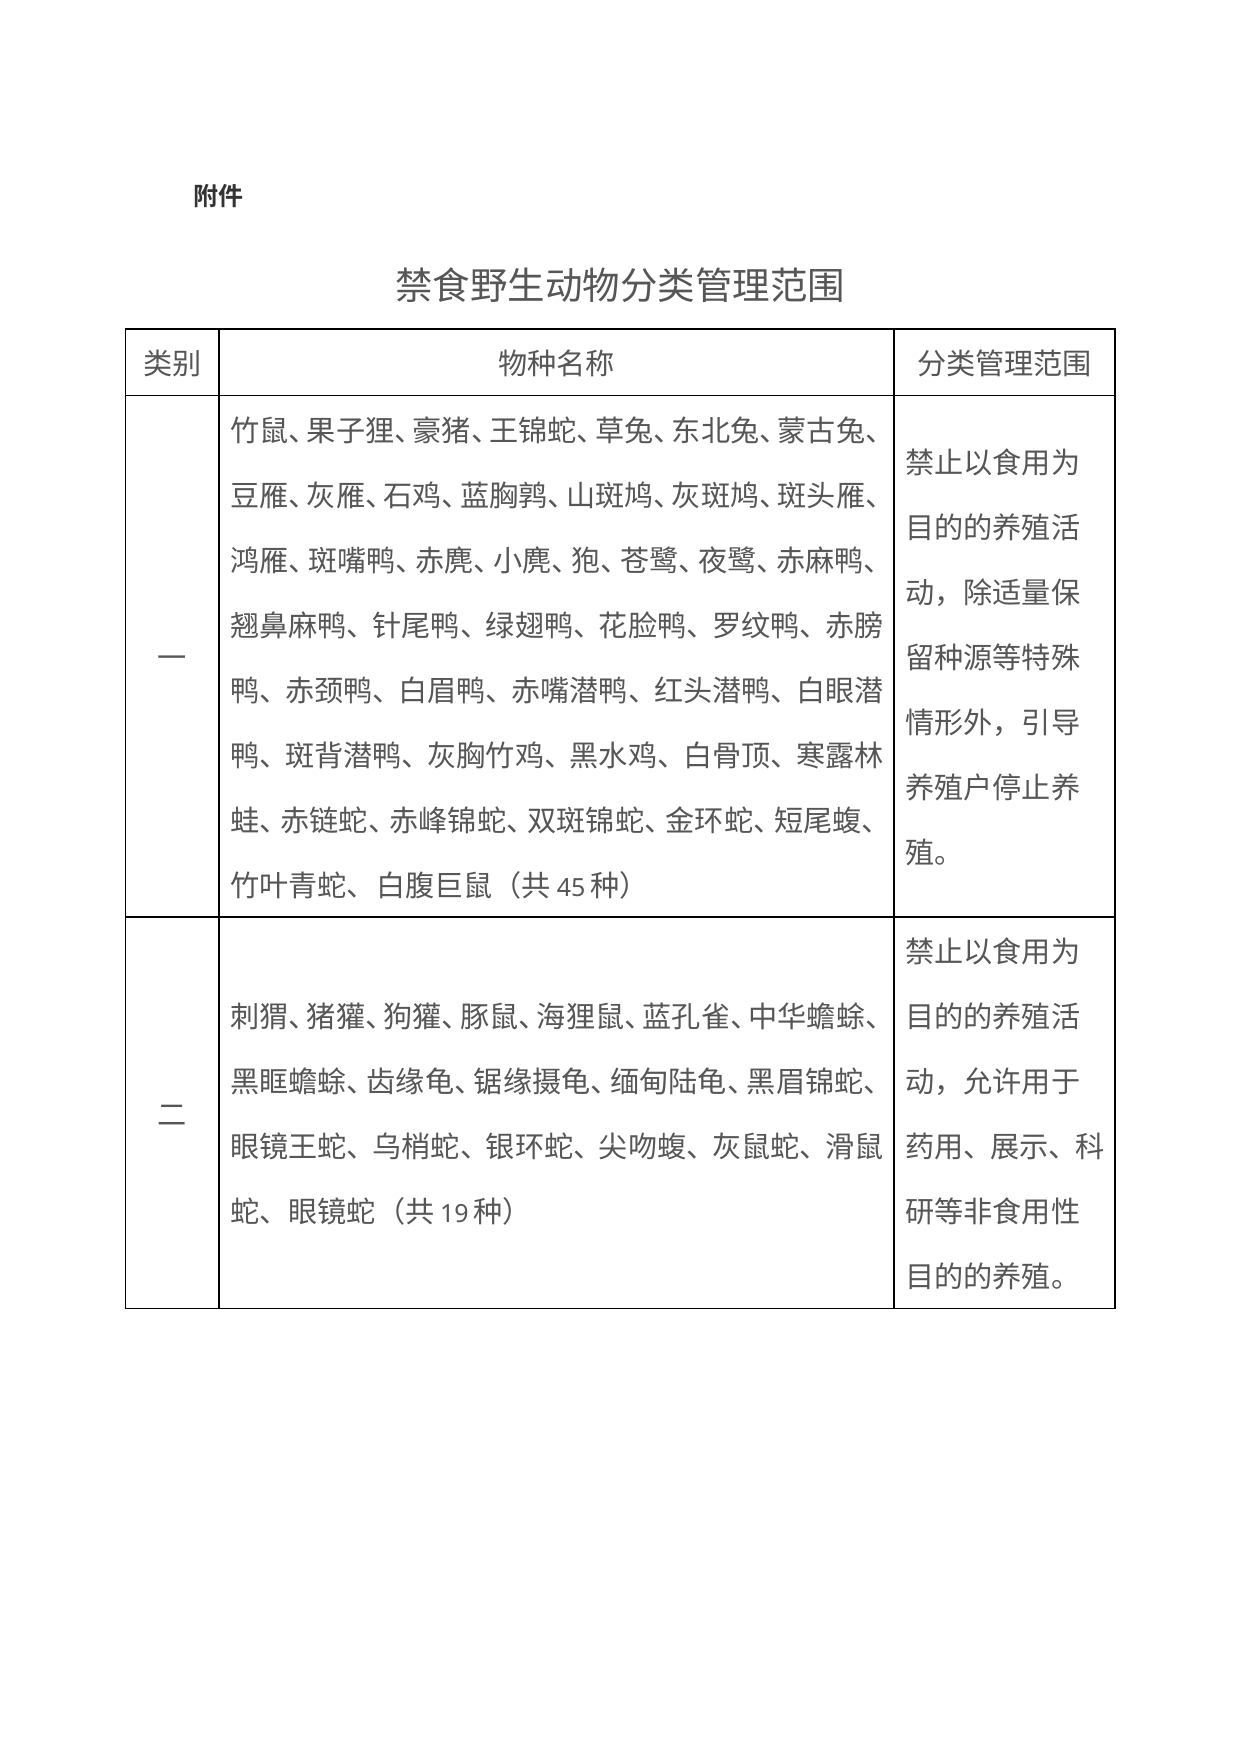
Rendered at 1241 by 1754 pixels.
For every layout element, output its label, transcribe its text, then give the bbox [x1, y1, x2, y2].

table_cell 刺猬、猪獾、狗獾、豚鼠、海狸鼠、蓝孔雀、中华蟾蜍、黑眶蟾蜍、齿缘龟、锯缘摄龟、缅甸陆龟、黑眉锦蛇、眼镜王蛇、乌梢蛇、银环蛇、尖吻蝮、灰鼠蛇、滑鼠蛇、眼镜蛇（共19种） [220, 983, 893, 1438]
text 禁食野生动物分类管理范围 [150, 250, 1090, 315]
text 附件 [150, 162, 1090, 227]
table_cell 禁止以食用为目的的养殖活动，除适量保留种源等特殊情形外，引导养殖户停止养殖。 [895, 396, 1114, 981]
table_header 类别 [126, 330, 218, 394]
table_cell 二 [126, 983, 218, 1438]
table_cell 禁止以食用为目的的养殖活动，允许用于药用、展示、科研等非食用性目的的养殖。 [895, 983, 1114, 1438]
table_cell 一 [126, 396, 218, 981]
table_header 分类管理范围 [895, 330, 1114, 394]
table_header 物种名称 [220, 330, 893, 394]
table_cell 竹鼠、果子狸、豪猪、王锦蛇、草兔、东北兔、蒙古兔、豆雁、灰雁、石鸡、蓝胸鹑、山斑鸠、灰斑鸠、斑头雁、鸿雁、斑嘴鸭、赤麂、小麂、狍、苍鹭、夜鹭、赤麻鸭、翘鼻麻鸭、针尾鸭、绿翅鸭、花脸鸭、罗纹鸭、赤膀鸭、赤颈鸭、白眉鸭、赤嘴潜鸭、红头潜鸭、白眼潜鸭、斑背潜鸭、灰胸竹鸡、黑水鸡、白骨顶、寒露林蛙、赤链蛇、赤峰锦蛇、双斑锦蛇、金环蛇、短尾蝮、竹叶青蛇、白腹巨鼠（共45种） [220, 396, 893, 981]
